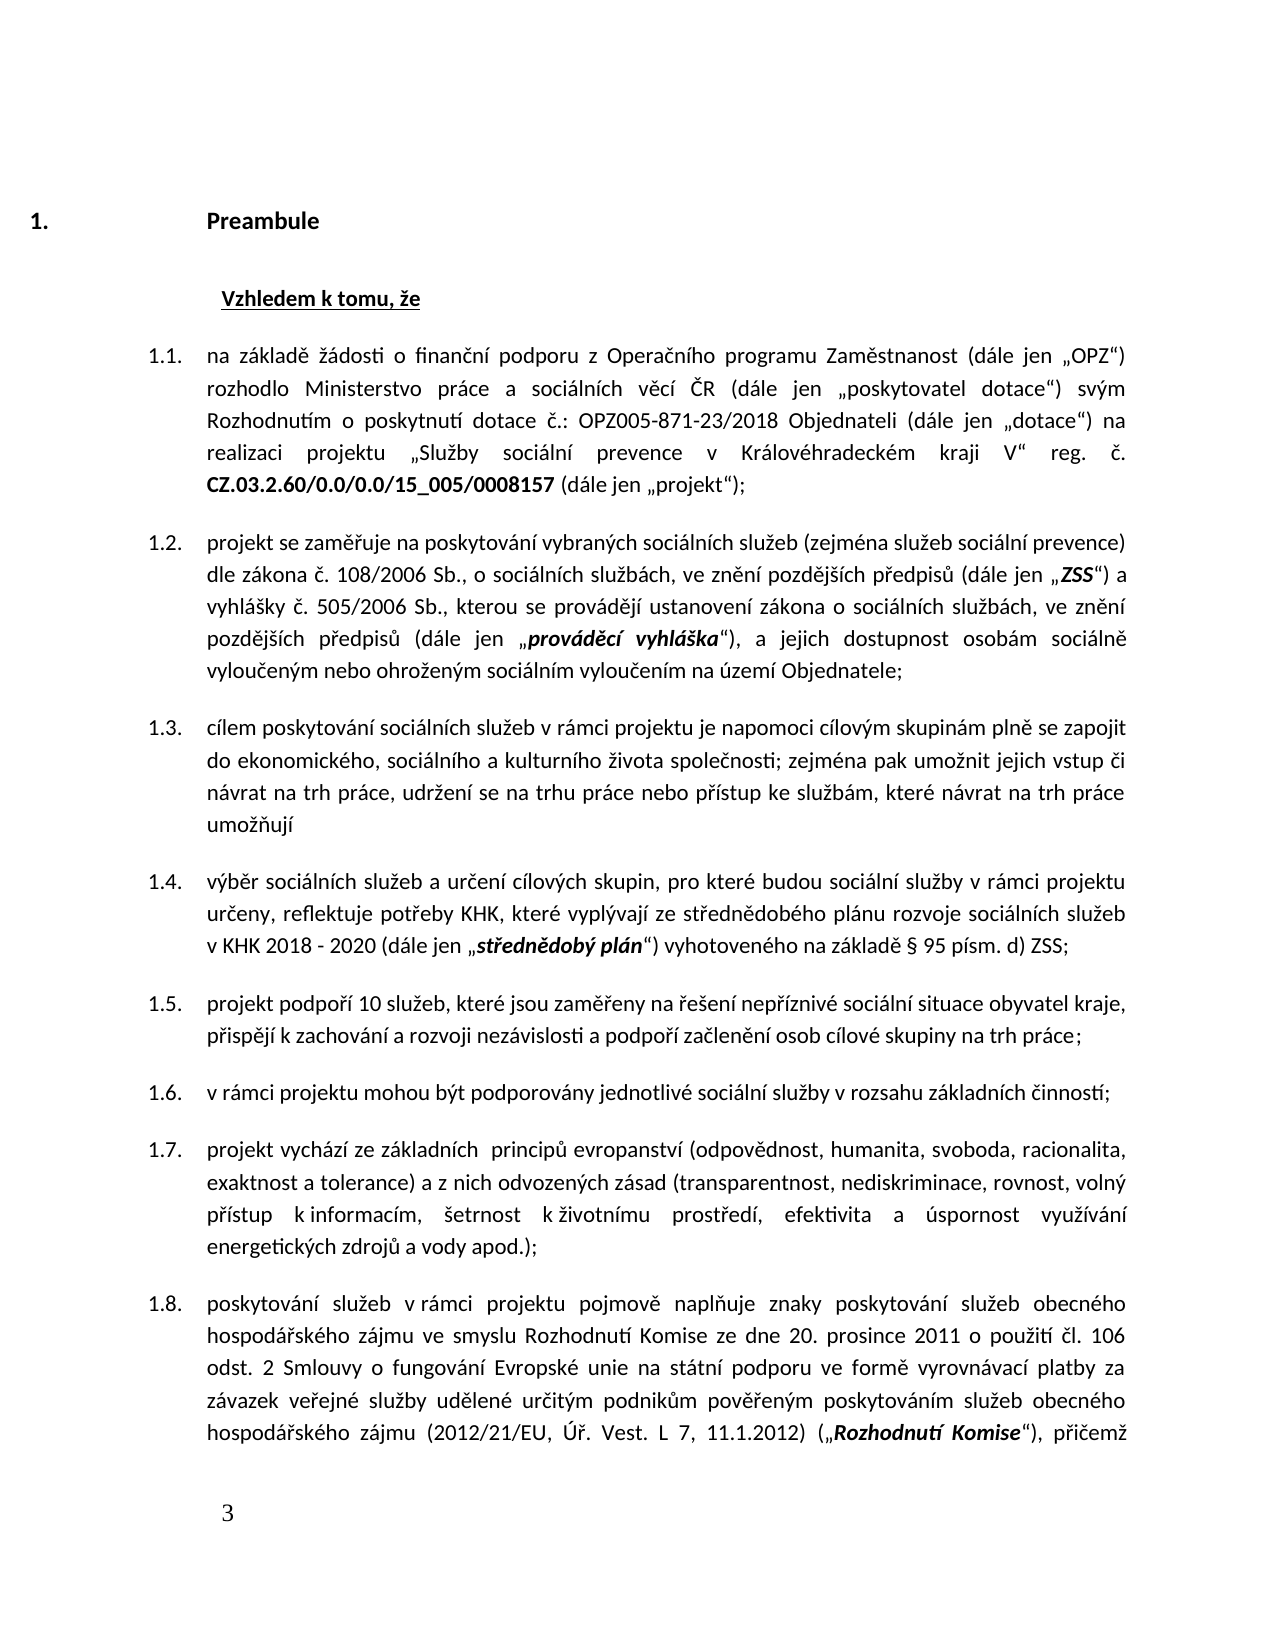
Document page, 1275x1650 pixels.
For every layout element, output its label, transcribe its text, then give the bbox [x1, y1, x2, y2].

subtitle Preambule [29, 205, 1127, 235]
subtitle v rámci projektu mohou být podporovány jednotlivé sociální služby v rozsahu základních činností; [148, 1078, 1127, 1106]
subtitle projekt podpoří 10 služeb, které jsou zaměřeny na řešení nepříznivé sociální situace obyvatel kraje, přispějí k zachování a rozvoji nezávislosti a podpoří začlenění osob cílové skupiny na trh práce; [148, 989, 1127, 1049]
subtitle výběr sociálních služeb a určení cílových skupin, pro které budou sociální služby v rámci projektu určeny, reflektuje potřeby KHK, které vyplývají ze střednědobého plánu rozvoje sociálních služeb v KHK 2018 - 2020 (dále jen „střednědobý plán“) vyhotoveného na základě § 95 písm. d) ZSS; [148, 867, 1127, 960]
subtitle projekt se zaměřuje na poskytování vybraných sociálních služeb (zejména služeb sociální prevence) dle zákona č. 108/2006 Sb., o sociálních službách, ve znění pozdějších předpisů (dále jen „ZSS“) a vyhlášky č. 505/2006 Sb., kterou se provádějí ustanovení zákona o sociálních službách, ve znění pozdějších předpisů (dále jen „prováděcí vyhláška“), a jejich dostupnost osobám sociálně vyloučeným nebo ohroženým sociálním vyloučením na území Objednatele; [148, 528, 1127, 684]
text Vzhledem k tomu, že [221, 284, 1127, 312]
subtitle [148, 1289, 1127, 1446]
subtitle projekt vychází ze základních principů evropanství (odpovědnost, humanita, svoboda, racionalita, exaktnost a tolerance) a z nich odvozených zásad (transparentnost, nediskriminace, rovnost, volný přístup k informacím, šetrnost k životnímu prostředí, efektivita a úspornost využívání energetických zdrojů a vody apod.); [148, 1135, 1127, 1260]
subtitle cílem poskytování sociálních služeb v rámci projektu je napomoci cílovým skupinám plně se zapojit do ekonomického, sociálního a kulturního života společnosti; zejména pak umožnit jejich vstup či návrat na trh práce, udržení se na trhu práce nebo přístup ke službám, které návrat na trh práce umožňují [148, 713, 1127, 838]
subtitle na základě žádosti o finanční podporu z Operačního programu Zaměstnanost (dále jen „OPZ“) rozhodlo Ministerstvo práce a sociálních věcí ČR (dále jen „poskytovatel dotace“) svým Rozhodnutím o poskytnutí dotace č.: OPZ005-871-23/2018 Objednateli (dále jen „dotace“) na realizaci projektu „Služby sociální prevence v Královéhradeckém kraji V“ reg. č. CZ.03.2.60/0.0/0.0/15_005/0008157 (dále jen „projekt“); [148, 342, 1127, 498]
